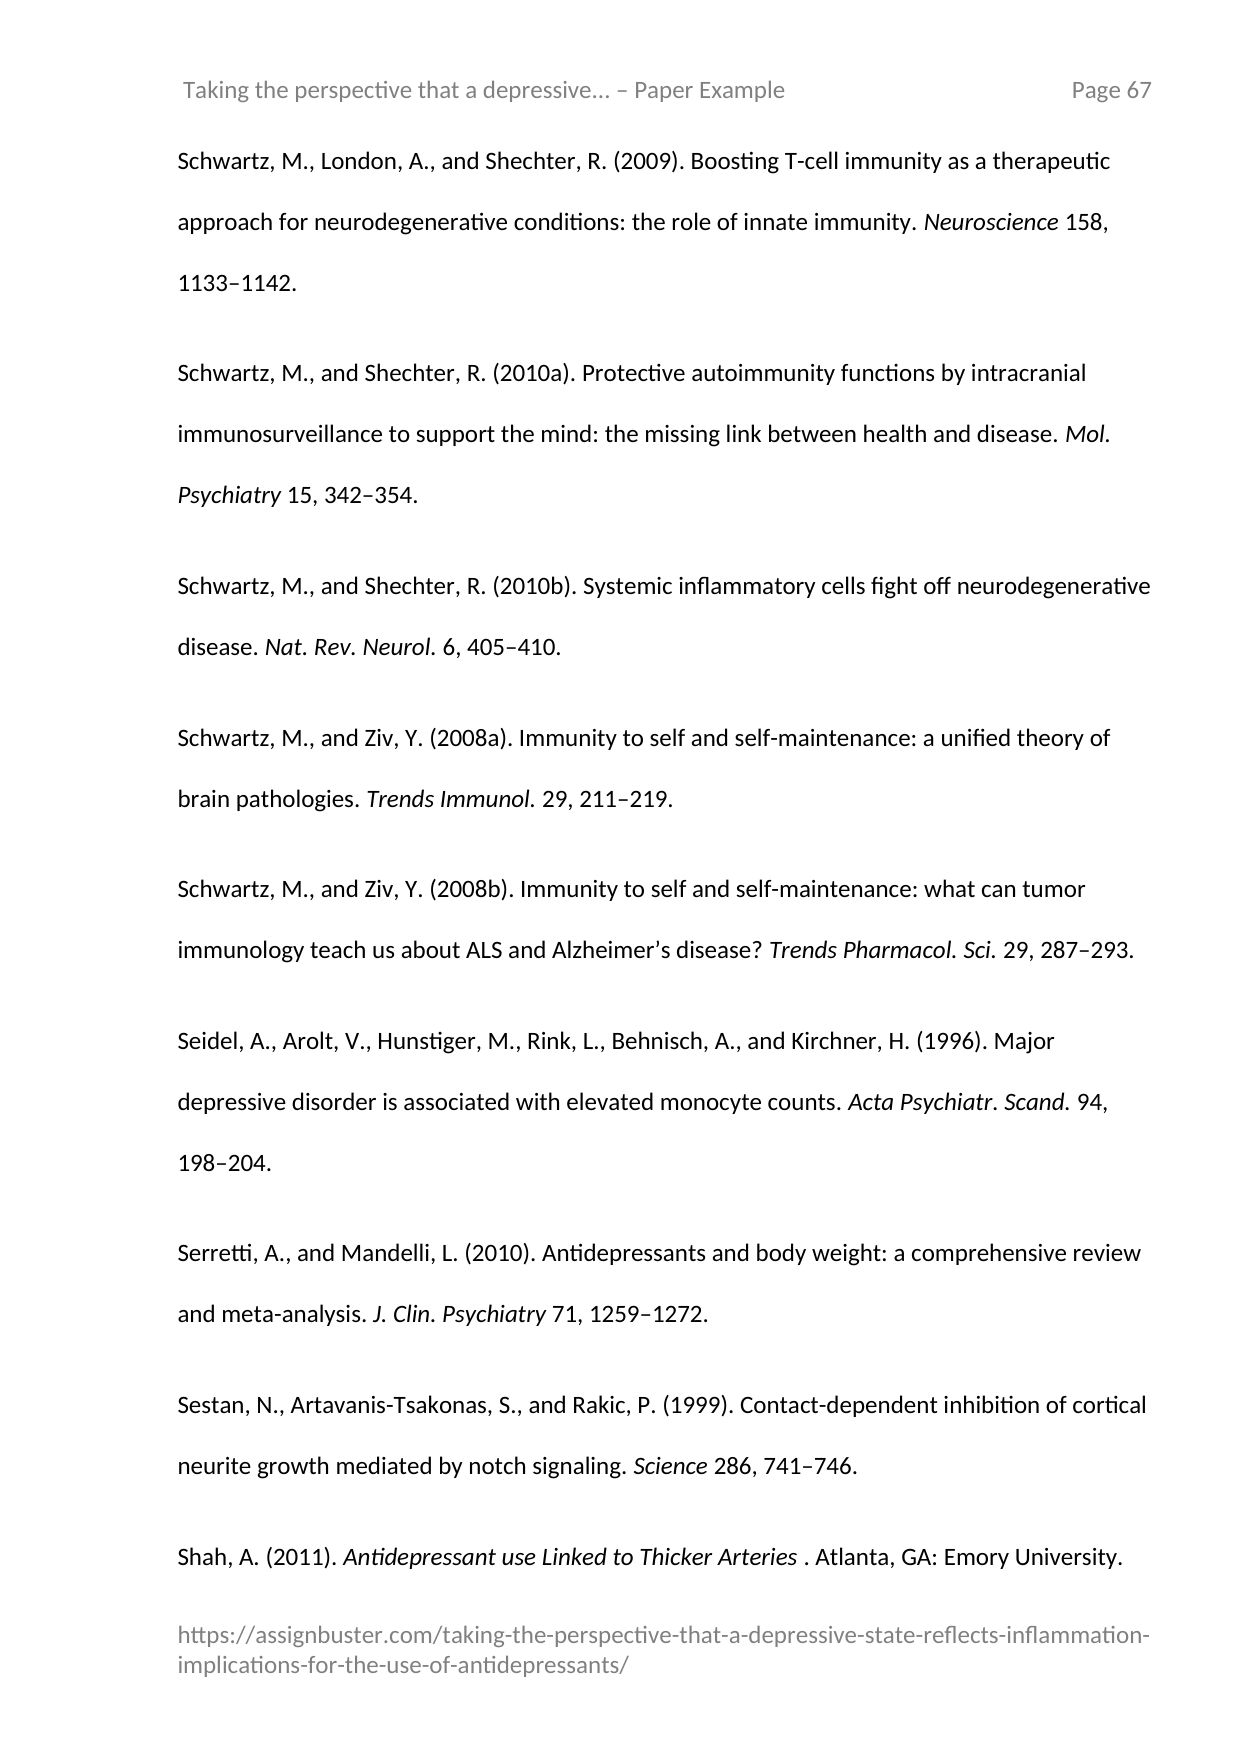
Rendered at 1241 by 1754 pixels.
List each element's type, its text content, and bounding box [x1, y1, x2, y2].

text Schwartz, M., and Shechter, R. (2010b). Systemic inflammatory cells fight off neurodegenerative disease. Nat. Rev. Neurol. 6, 405–410. [177, 570, 1152, 662]
text Serretti, A., and Mandelli, L. (2010). Antidepressants and body weight: a comprehensive review and meta-analysis. J. Clin. Psychiatry 71, 1259–1272. [177, 1237, 1152, 1329]
text Schwartz, M., and Shechter, R. (2010a). Protective autoimmunity functions by intracranial immunosurveillance to support the mind: the missing link between health and disease. Mol. Psychiatry 15, 342–354. [177, 358, 1152, 510]
text Seidel, A., Arolt, V., Hunstiger, M., Rink, L., Behnisch, A., and Kirchner, H. (1996). Major depressive disorder is associated with elevated monocyte counts. Acta Psychiatr. Scand. 94, 198–204. [177, 1025, 1152, 1177]
text Schwartz, M., London, A., and Shechter, R. (2009). Boosting T-cell immunity as a therapeutic approach for neurodegenerative conditions: the role of innate immunity. Neuroscience 158, 1133–1142. [177, 145, 1152, 298]
text Sestan, N., Artavanis-Tsakonas, S., and Rakic, P. (1999). Contact-dependent inhibition of cortical neurite growth mediated by notch signaling. Science 286, 741–746. [177, 1389, 1152, 1481]
text Schwartz, M., and Ziv, Y. (2008a). Immunity to self and self-maintenance: a unified theory of brain pathologies. Trends Immunol. 29, 211–219. [177, 722, 1152, 813]
text Shah, A. (2011). Antidepressant use Linked to Thicker Arteries . Atlanta, GA: Emory University. [177, 1541, 1152, 1571]
text Schwartz, M., and Ziv, Y. (2008b). Immunity to self and self-maintenance: what can tumor immunology teach us about ALS and Alzheimer’s disease? Trends Pharmacol. Sci. 29, 287–293. [177, 873, 1152, 965]
